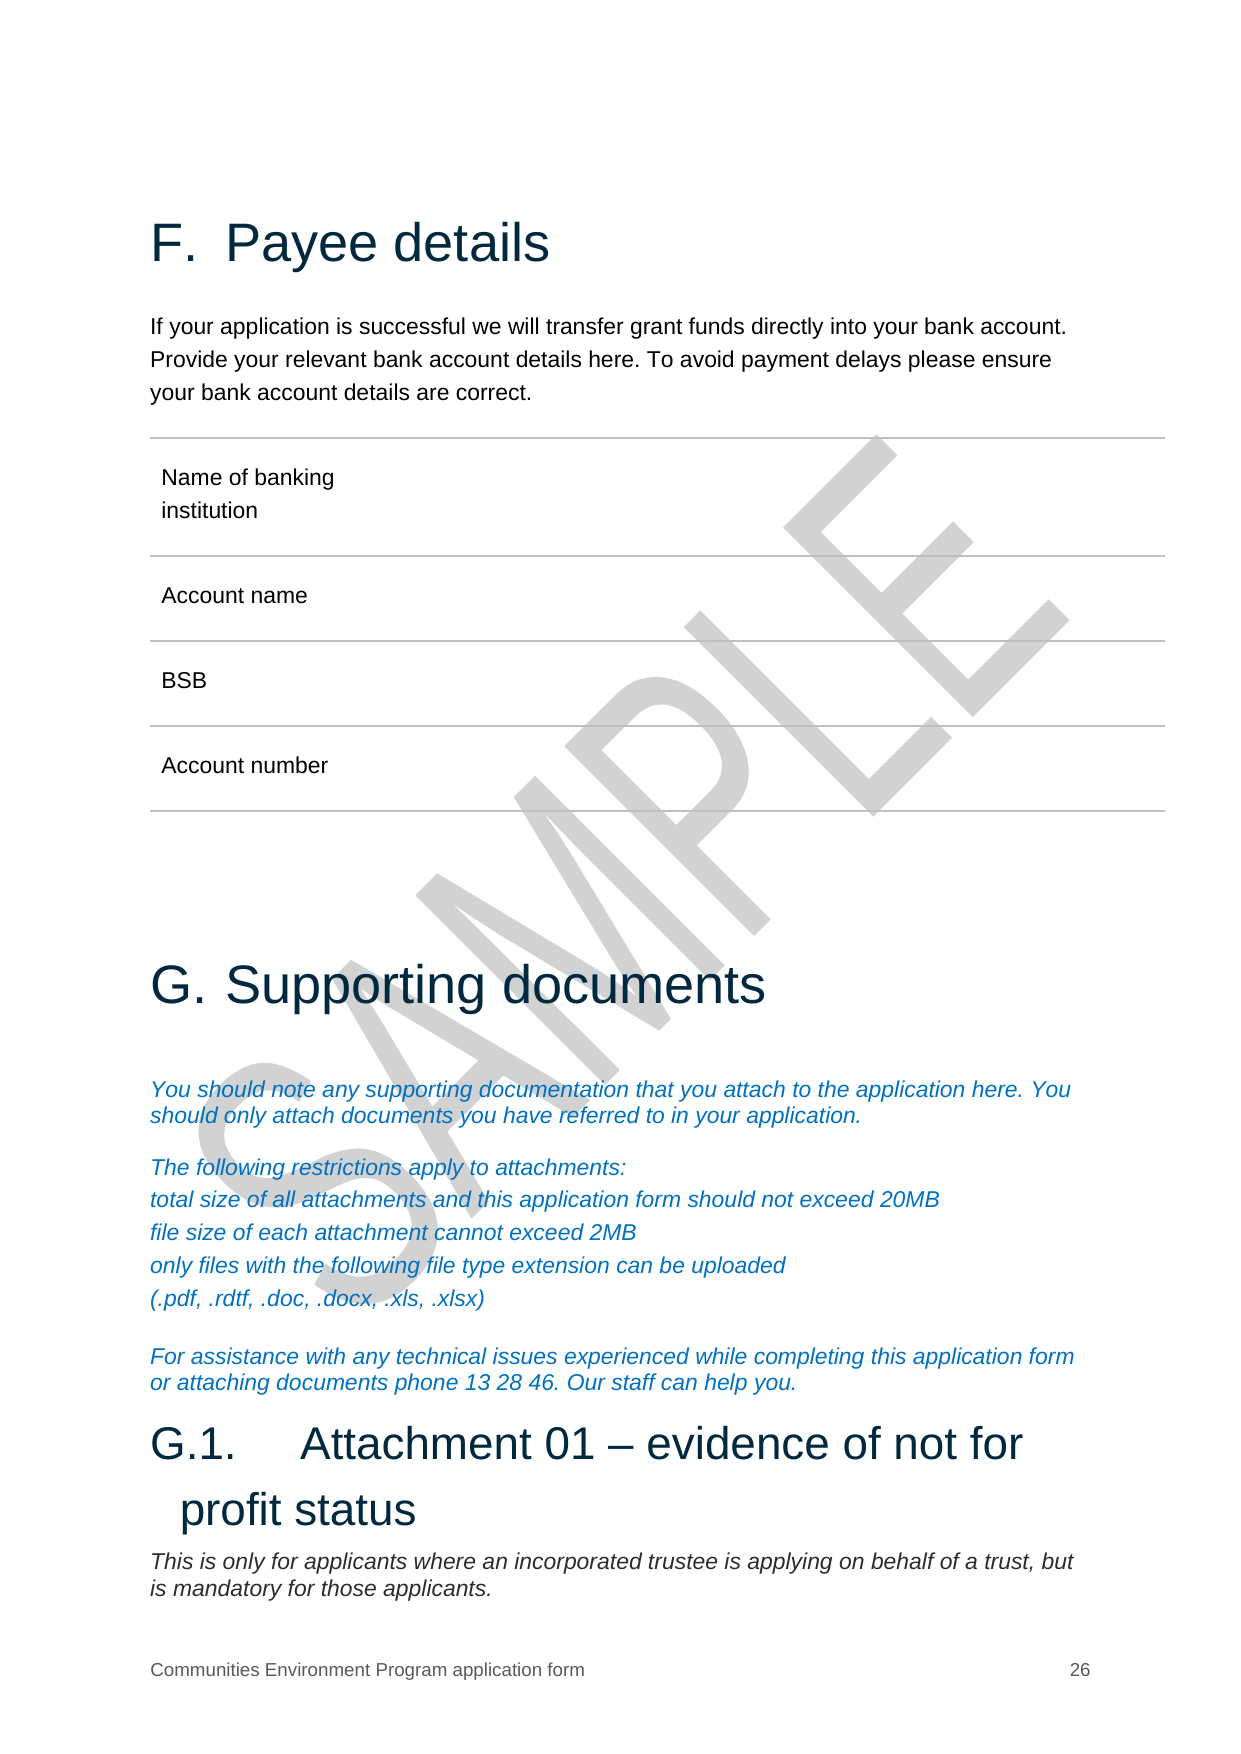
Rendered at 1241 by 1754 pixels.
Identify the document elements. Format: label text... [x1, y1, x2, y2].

text If your application is successful we will transfer grant funds directly into your bank account. Provide your relevant bank account details here. To avoid payment delays please ensure your bank account details are correct. [150, 313, 1090, 405]
list total size of all attachments and this application form should not exceed 20MB [150, 1186, 1090, 1213]
list The following restrictions apply to attachments: [150, 1153, 1090, 1180]
list only files with the following file type extension can be uploaded (.pdf, .rdtf, .doc, .docx, .xls, .xlsx) [150, 1252, 1090, 1311]
subtitle Payee details [150, 210, 1090, 272]
text You should note any supporting documentation that you attach to the application here. You should only attach documents you have referred to in your application. [150, 1076, 1090, 1128]
subtitle Attachment 01 – evidence of not for profit status [150, 1417, 1090, 1535]
table_cell [401, 642, 1165, 724]
subtitle Supporting documents [150, 952, 1090, 1015]
table_cell Account name [150, 557, 401, 639]
text This is only for applicants where an incorporated trustee is applying on behalf of a trust, but is mandatory for those applicants. [150, 1548, 1090, 1601]
table_header [401, 439, 1165, 554]
table_header Name of banking institution [150, 439, 401, 554]
table_cell [401, 557, 1165, 639]
table_cell Account number [150, 727, 401, 809]
list file size of each attachment cannot exceed 2MB [150, 1219, 1090, 1246]
text For assistance with any technical issues experienced while completing this application form or attaching documents phone 13 28 46. Our staff can help you. [150, 1343, 1090, 1396]
table_cell [401, 727, 1165, 809]
table_cell BSB [150, 642, 401, 724]
